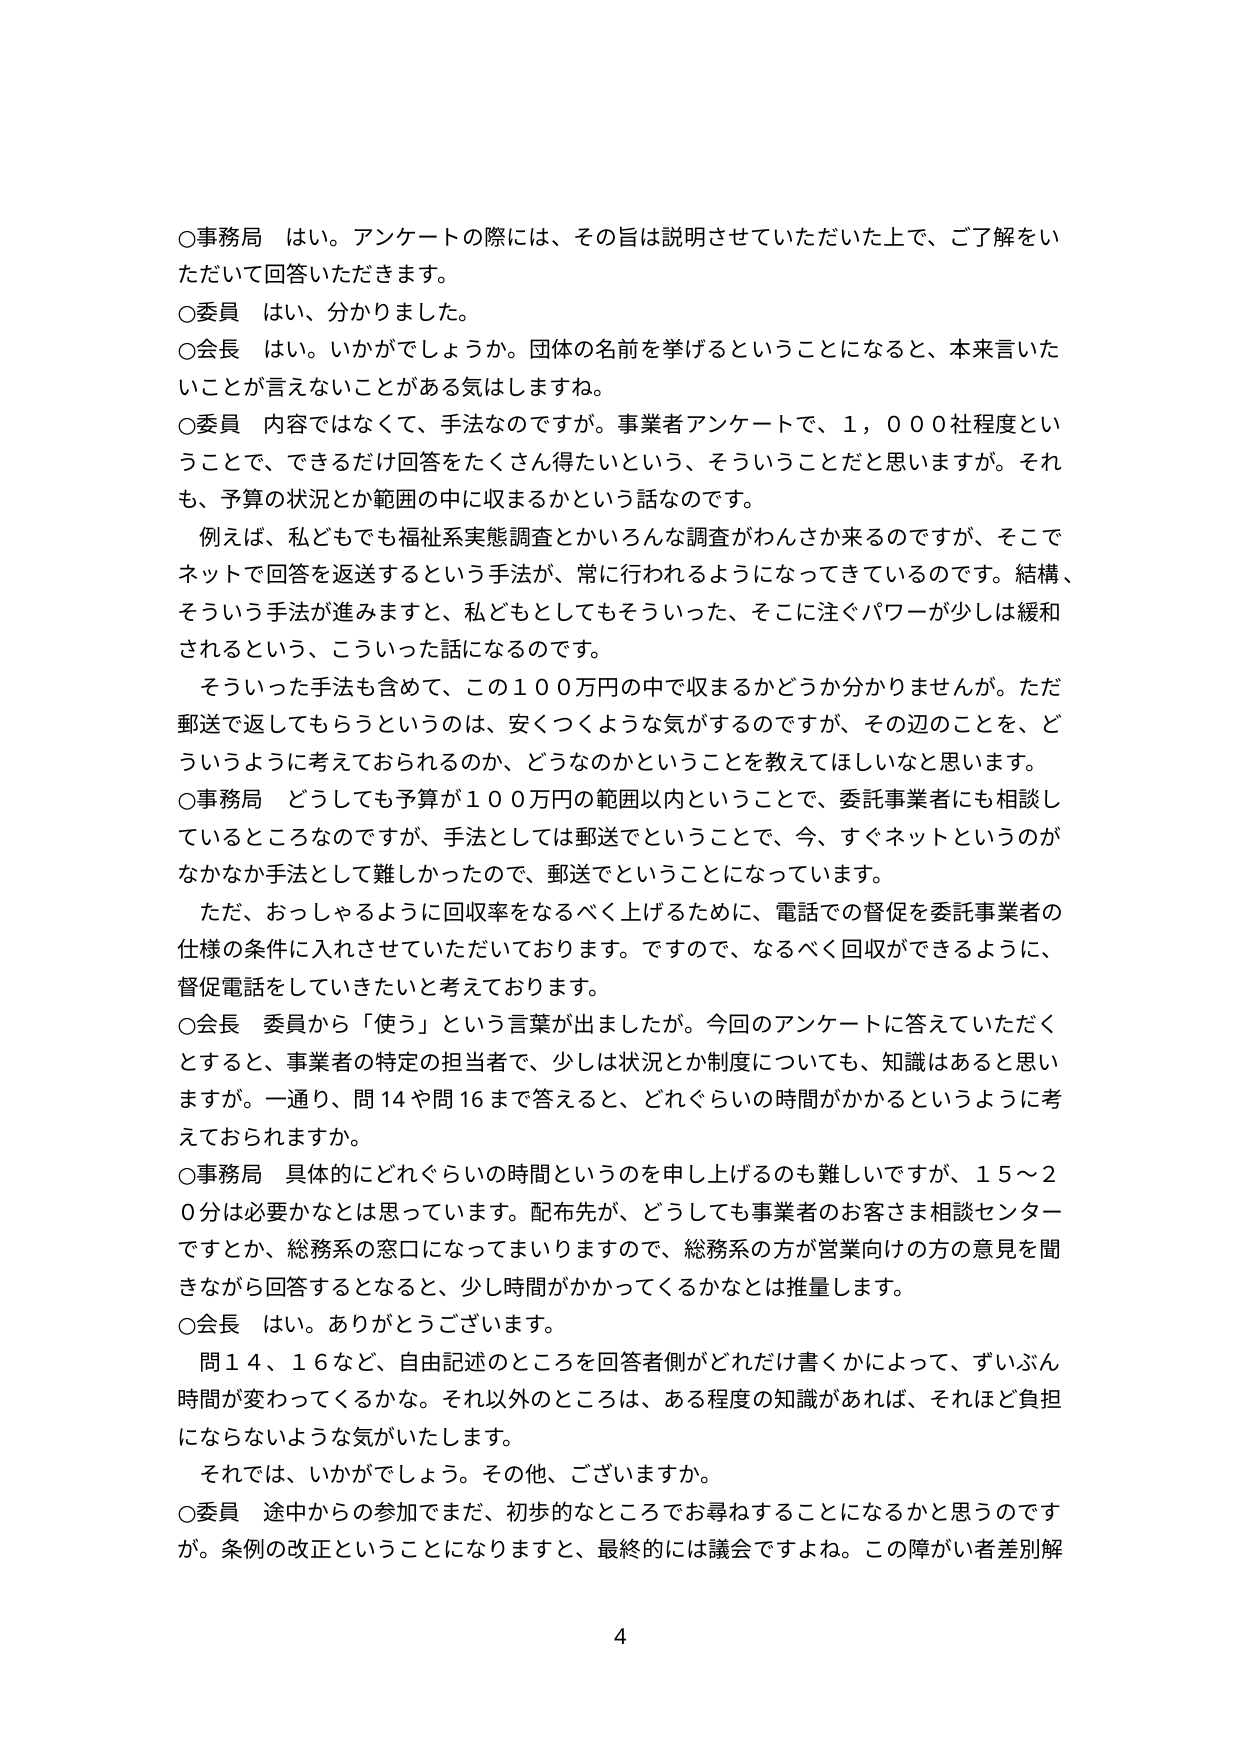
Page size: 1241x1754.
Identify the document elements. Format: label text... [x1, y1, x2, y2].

text ただ、おっしゃるように回収率をなるべく上げるために、電話での督促を委託事業者の仕様の条件に入れさせていただいております。ですので、なるべく回収ができるように、督促電話をしていきたいと考えております。 [177, 892, 1063, 1004]
text 例えば、私どもでも福祉系実態調査とかいろんな調査がわんさか来るのですが、そこで、ネットで回答を返送するという手法が、常に行われるようになってきているのです。結構、そういう手法が進みますと、私どもとしてもそういった、そこに注ぐパワーが少しは緩和されるという、こういった話になるのです。 [177, 517, 1063, 667]
text ○会長 はい。ありがとうございます。 [177, 1304, 1063, 1342]
text ○会長 委員から「使う」という言葉が出ましたが。今回のアンケートに答えていただくとすると、事業者の特定の担当者で、少しは状況とか制度についても、知識はあると思いますが。一通り、問14や問16まで答えると、どれぐらいの時間がかかるというように考えておられますか。 [177, 1004, 1063, 1154]
text ○委員 はい、分かりました。 [177, 292, 1063, 329]
text それでは、いかがでしょう。その他、ございますか。 [177, 1454, 1063, 1492]
text 問１４、１６など、自由記述のところを回答者側がどれだけ書くかによって、ずいぶん時間が変わってくるかな。それ以外のところは、ある程度の知識があれば、それほど負担にならないような気がいたします。 [177, 1342, 1063, 1454]
text ○事務局 具体的にどれぐらいの時間というのを申し上げるのも難しいですが、１５～２０分は必要かなとは思っています。配布先が、どうしても事業者のお客さま相談センターですとか、総務系の窓口になってまいりますので、総務系の方が営業向けの方の意見を聞きながら回答するとなると、少し時間がかかってくるかなとは推量します。 [177, 1154, 1063, 1304]
text ○委員 内容ではなくて、手法なのですが。事業者アンケートで、１，０００社程度ということで、できるだけ回答をたくさん得たいという、そういうことだと思いますが。それも、予算の状況とか範囲の中に収まるかという話なのです。 [177, 404, 1063, 517]
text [177, 1492, 1063, 1567]
text そういった手法も含めて、この１００万円の中で収まるかどうか分かりませんが。ただ、郵送で返してもらうというのは、安くつくような気がするのですが、その辺のことを、どういうように考えておられるのか、どうなのかということを教えてほしいなと思います。 [177, 667, 1063, 779]
text ○会長 はい。いかがでしょうか。団体の名前を挙げるということになると、本来言いたいことが言えないことがある気はしますね。 [177, 329, 1063, 404]
text ○事務局 どうしても予算が１００万円の範囲以内ということで、委託事業者にも相談しているところなのですが、手法としては郵送でということで、今、すぐネットというのが、なかなか手法として難しかったので、郵送でということになっています。 [177, 779, 1063, 892]
text ○事務局 はい。アンケートの際には、その旨は説明させていただいた上で、ご了解をいただいて回答いただきます。 [177, 217, 1063, 292]
